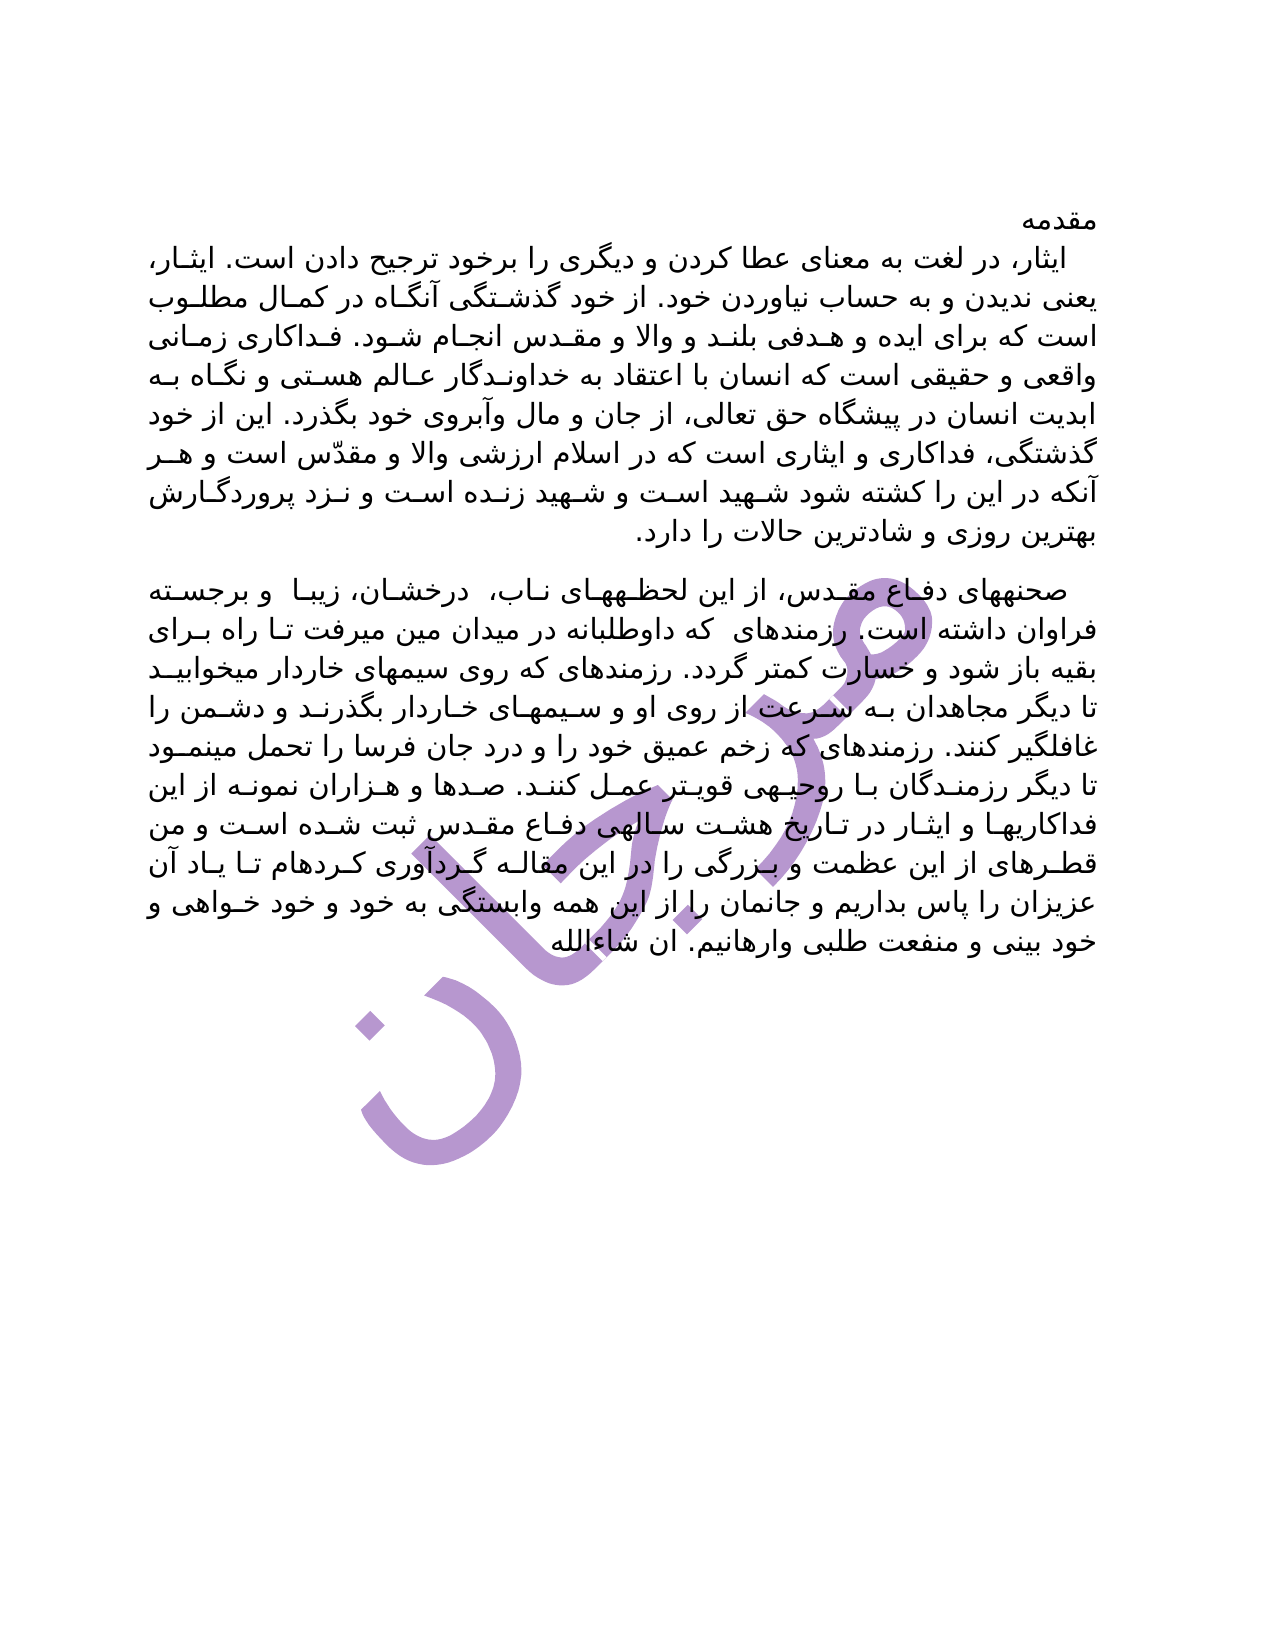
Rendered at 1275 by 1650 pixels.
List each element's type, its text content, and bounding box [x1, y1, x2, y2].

text صحنههای دفاع مقدس، از این لحظههای ناب، درخشان، زیبا و برجسته فراوان داشته است. رزمندهای که داوطلبانه در میدان مین میرفت تا راه برای بقیه باز شود و خسارت کمتر گردد. رزمندهای که روی سیمهای خاردار میخوابید تا دیگر مجاهدان به سرعت از روی او و سیمهای خاردار بگذرند و دشمن را غافلگیر کنند. رزمندهای که زخم عمیق خود را و درد جان فرسا را تحمل مینمود تا دیگر رزمندگان با روحیهی قویتر عمل کنند. صدها و هزاران نمونه از این فداکاریها و ایثار در تاریخ هشت سالهی دفاع مقدس ثبت شده است و من قطرهای از این عظمت و بزرگی را در این مقاله گردآوری کردهام تا یاد آن عزیزان را پاس بداریم و جانمان را از این همه وابستگی به خود و خود خواهی و خود بینی و منفعت طلبی وارهانیم. ان شاءالله [148, 574, 1098, 958]
subtitle مقدمه [148, 202, 1098, 236]
text ایثار، در لغت به معنای عطا کردن و دیگری را برخود ترجیح دادن است. ایثار، یعنی ندیدن و به حساب نیاوردن خود. از خود گذشتگی آنگاه در کمال مطلوب است که برای ایده و هدفی بلند و والا و مقدس انجام شود. فداکاری زمانی واقعی و حقیقی است که انسان با اعتقاد به خداوندگار عالم هستی و نگاه به ابدیت انسان در پیشگاه حق تعالی، از جان و مال وآبروی خود بگذرد. این از خود گذشتگی، فداکاری و ایثاری است که در اسلام ارزشی والا و مقدّس است و هر آنکه در این را کشته شود شهید است و شهید زنده است و نزد پروردگارش بهترین روزی و شادترین حالات را دارد. [148, 241, 1098, 548]
